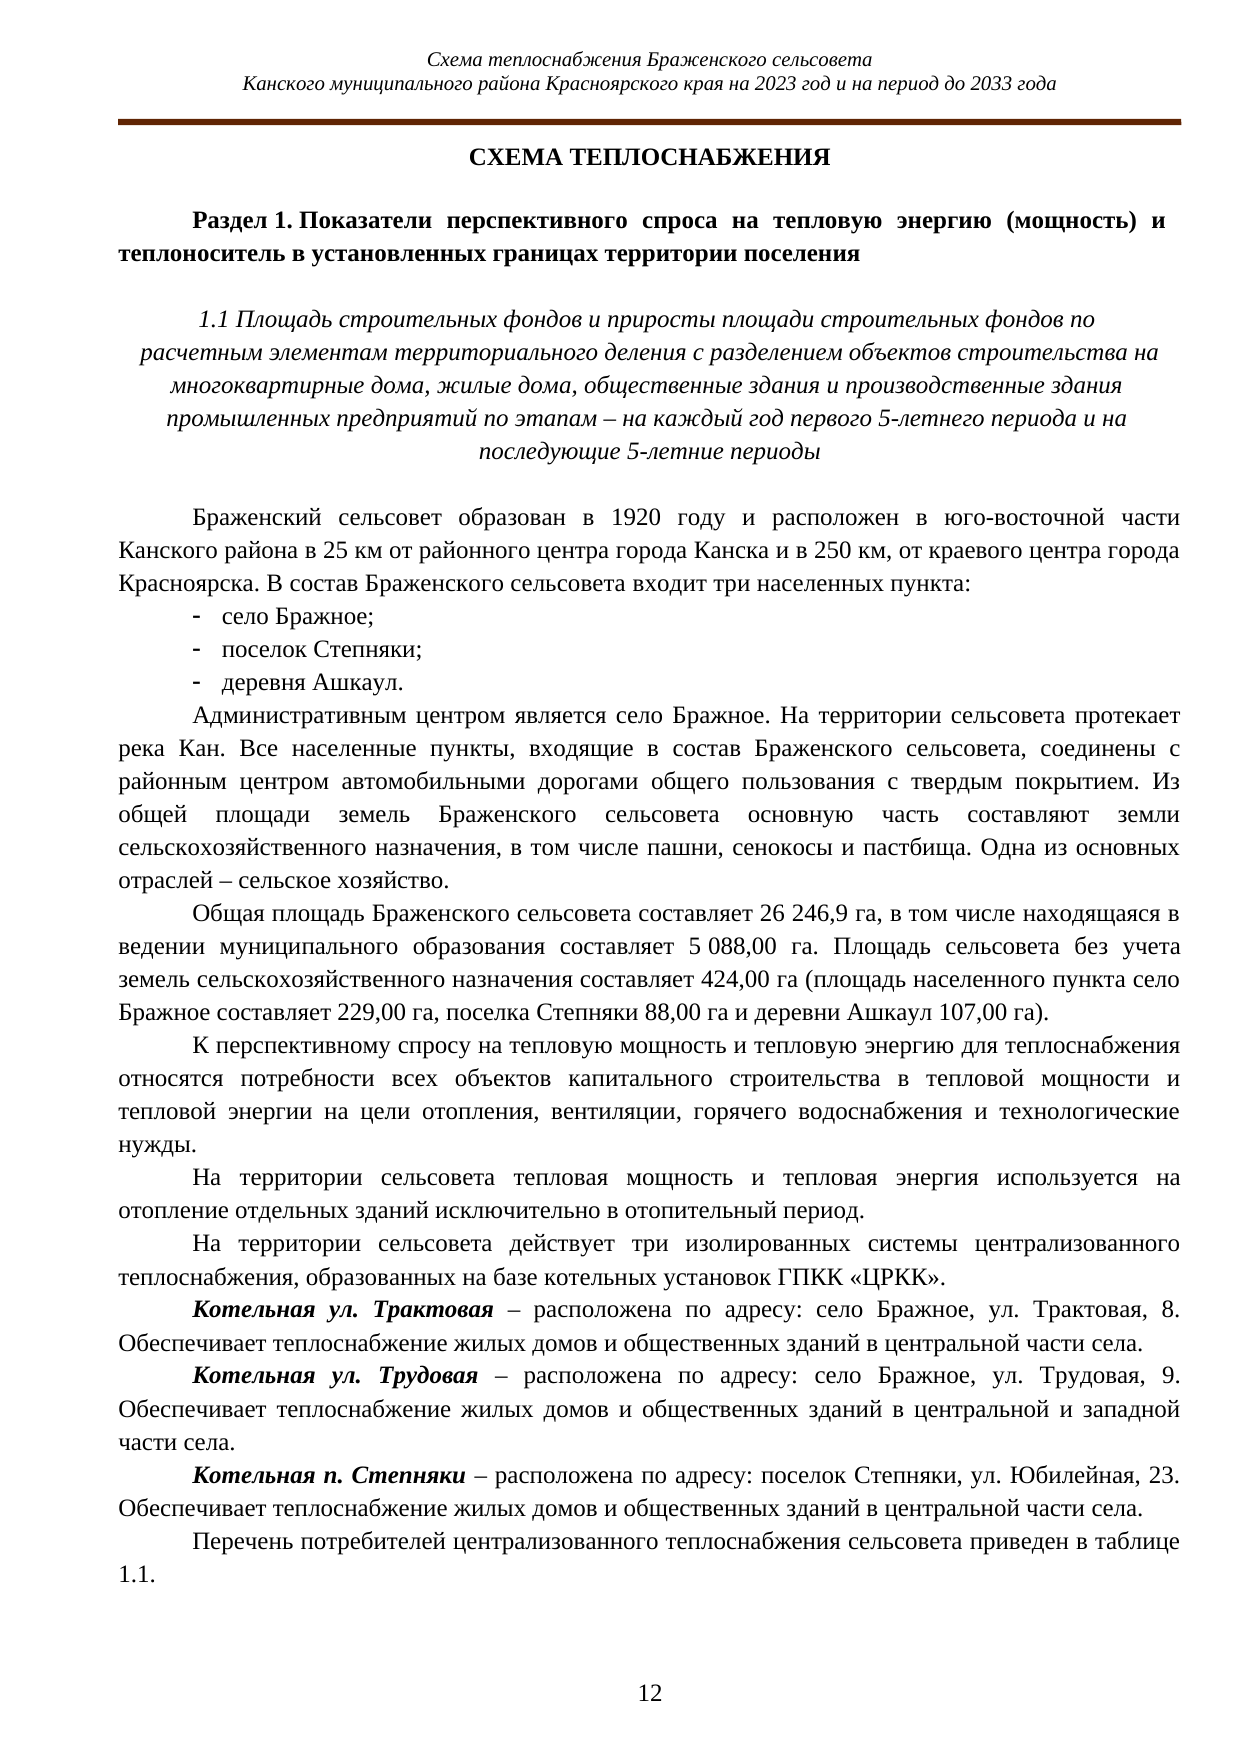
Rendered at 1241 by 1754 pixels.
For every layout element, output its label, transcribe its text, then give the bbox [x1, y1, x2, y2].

text На территории сельсовета действует три изолированных системы централизованного теплоснабжения, образованных на базе котельных установок ГПКК «ЦРКК». [118, 1228, 1181, 1290]
text Котельная п. Степняки – расположена по адресу: поселок Степняки, ул. Юбилейная, 23. Обеспечивает теплоснабжение жилых домов и общественных зданий в центральной части села. [118, 1460, 1181, 1521]
text Перечень потребителей централизованного теплоснабжения сельсовета приведен в таблице 1.1. [118, 1526, 1181, 1587]
list поселок Степняки; [118, 634, 1181, 663]
list деревня Ашкаул. [118, 667, 1181, 696]
subtitle Раздел 1. Показатели перспективного спроса на тепловую энергию (мощность) и теплоноситель в установленных границах территории поселения [118, 205, 1181, 267]
text Котельная ул. Трактовая – расположена по адресу: село Бражное, ул. Трактовая, 8. Обеспечивает теплоснабжение жилых домов и общественных зданий в центральной части села. [118, 1294, 1181, 1356]
subtitle 1.1 Площадь строительных фондов и приросты площади строительных фондов по расчетным элементам территориального деления с разделением объектов строительства на многоквартирные дома, жилые дома, общественные здания и производственные здания промышленных предприятий по этапам – на каждый год первого 5-летнего периода и на последующие 5-летние периоды [118, 304, 1181, 465]
text Браженский сельсовет образован в 1920 году и расположен в юго-восточной части Канского района в 25 км от районного центра города Канска и в 250 км, от краевого центра города Красноярска. В состав Браженского сельсовета входит три населенных пункта: [118, 502, 1181, 597]
text К перспективному спросу на тепловую мощность и тепловую энергию для теплоснабжения относятся потребности всех объектов капитального строительства в тепловой мощности и тепловой энергии на цели отопления, вентиляции, горячего водоснабжения и технологические нужды. [118, 1030, 1181, 1158]
text Административным центром является село Бражное. На территории сельсовета протекает река Кан. Все населенные пункты, входящие в состав Браженского сельсовета, соединены с районным центром автомобильными дорогами общего пользования с твердым покрытием. Из общей площади земель Браженского сельсовета основную часть составляют земли сельскохозяйственного назначения, в том числе пашни, сенокосы и пастбища. Одна из основных отраслей – сельское хозяйство. [118, 700, 1181, 894]
text На территории сельсовета тепловая мощность и тепловая энергия используется на отопление отдельных зданий исключительно в отопительный период. [118, 1162, 1181, 1224]
subtitle СХЕМА ТЕПЛОСНАБЖЕНИЯ [118, 142, 1181, 171]
text Общая площадь Браженского сельсовета составляет 26 246,9 га, в том числе находящаяся в ведении муниципального образования составляет 5 088,00 га. Площадь сельсовета без учета земель сельскохозяйственного назначения составляет 424,00 га (площадь населенного пункта село Бражное составляет 229,00 га, поселка Степняки 88,00 га и деревни Ашкаул 107,00 га). [118, 898, 1181, 1026]
text Котельная ул. Трудовая – расположена по адресу: село Бражное, ул. Трудовая, 9. Обеспечивает теплоснабжение жилых домов и общественных зданий в центральной и западной части села. [118, 1361, 1181, 1455]
list село Бражное; [118, 601, 1181, 630]
